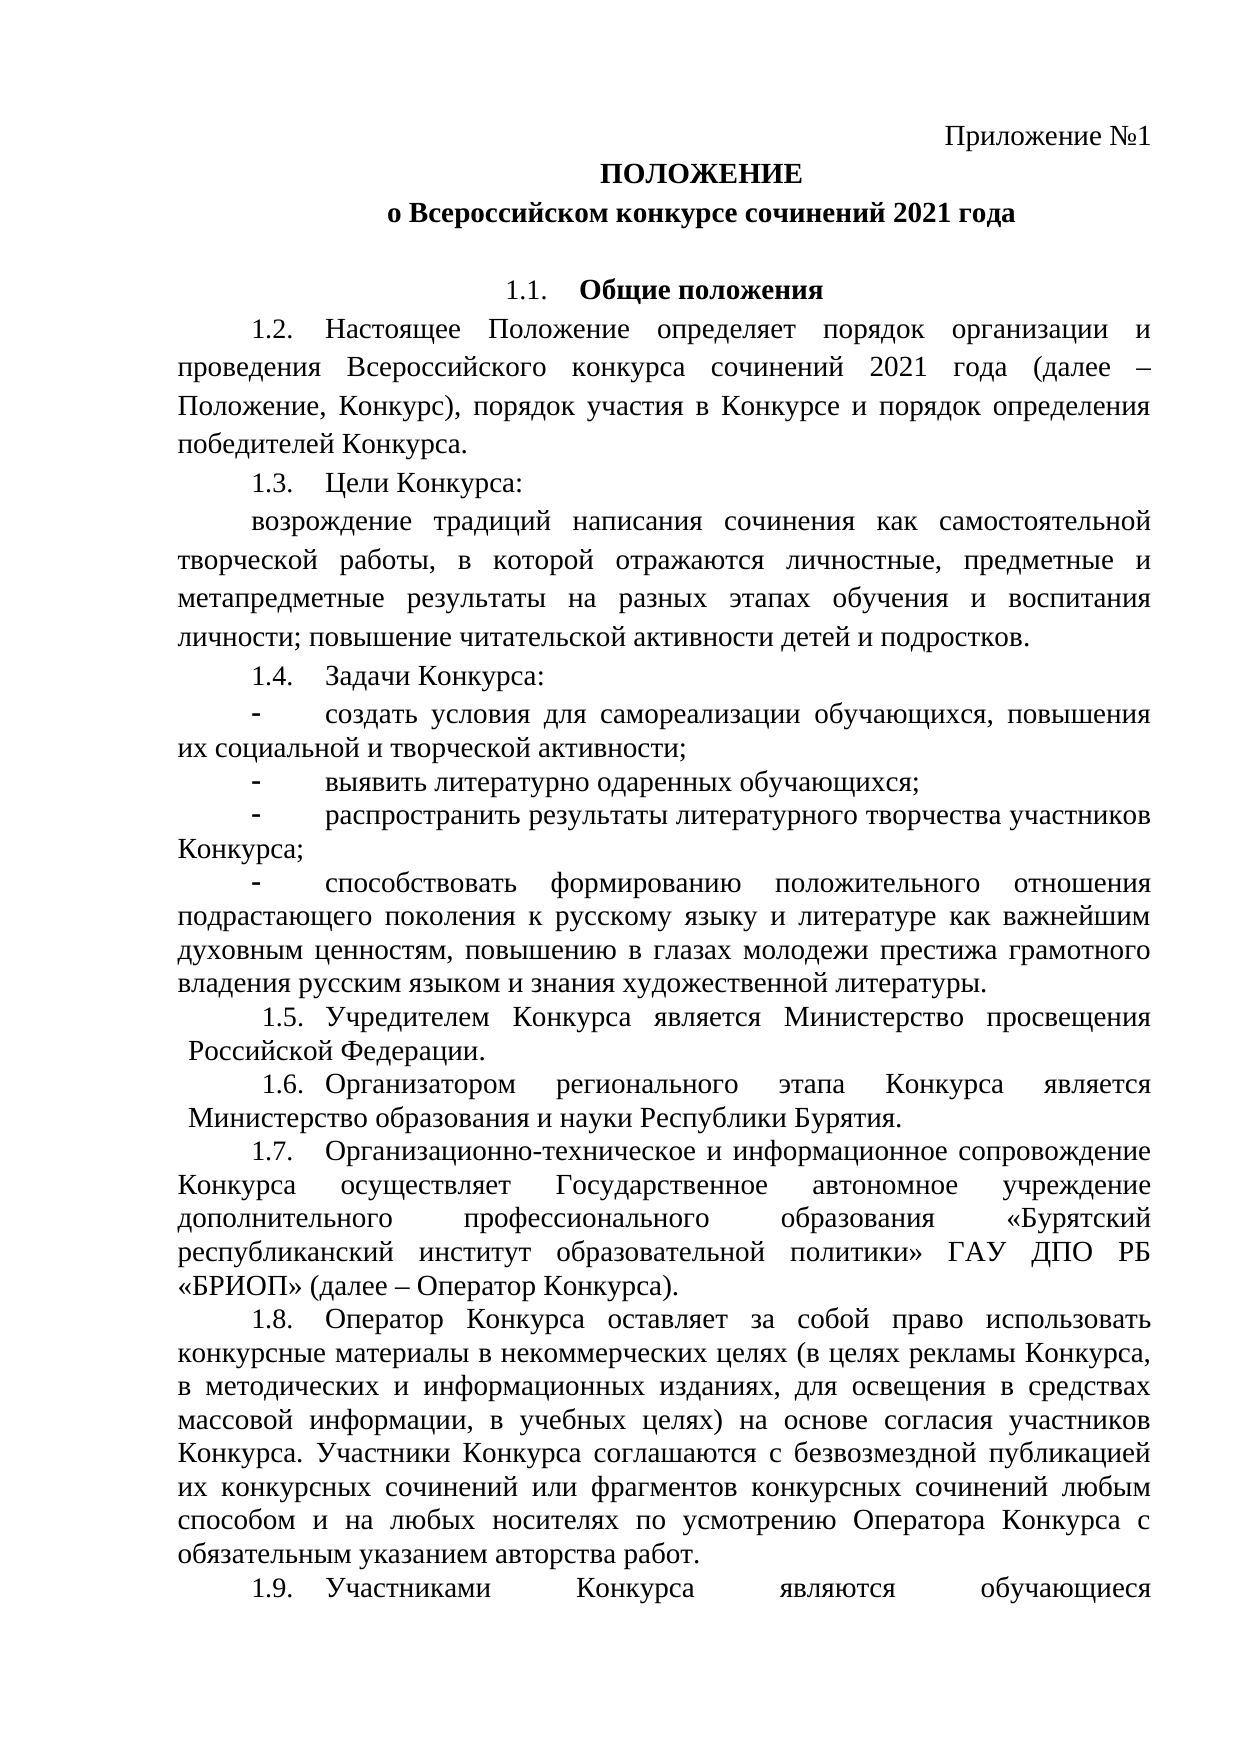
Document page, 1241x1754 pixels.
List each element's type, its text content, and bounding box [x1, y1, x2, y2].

list способствовать формированию положительного отношения подрастающего поколения к русскому языку и литературе как важнейшим духовным ценностям, повышению в глазах молодежи престижа грамотного владения русским языком и знания художественной литературы. [177, 865, 1152, 999]
list Организатором регионального этапа Конкурса является Министерство образования и науки Республики Бурятия. [188, 1066, 1152, 1133]
text о Всероссийском конкурсе сочинений 2021 года [177, 195, 1152, 229]
list Учредителем Конкурса является Министерство просвещения Российской Федерации. [188, 999, 1152, 1066]
text Приложение №1 [177, 118, 1152, 152]
list создать условия для самореализации обучающихся, повышения их социальной и творческой активности; [177, 696, 1152, 763]
list Цели Конкурса: [177, 465, 1152, 498]
list Общие положения [177, 272, 1152, 306]
list Организационно-техническое и информационное сопровождение Конкурса осуществляет Государственное автономное учреждение дополнительного профессионального образования «Бурятский республиканский институт образовательной политики» ГАУ ДПО РБ «БРИОП» (далее – Оператор Конкурса). [177, 1133, 1152, 1301]
text ПОЛОЖЕНИЕ [177, 157, 1152, 190]
list выявить литературно одаренных обучающихся; [177, 764, 1152, 797]
list Настоящее Положение определяет порядок организации и проведения Всероссийского конкурса сочинений 2021 года (далее – Положение, Конкурс), порядок участия в Конкурсе и порядок определения победителей Конкурса. [177, 311, 1152, 460]
list Оператор Конкурса оставляет за собой право использовать конкурсные материалы в некоммерческих целях (в целях рекламы Конкурса, в методических и информационных изданиях, для освещения в средствах массовой информации, в учебных целях) на основе согласия участников Конкурса. Участники Конкурса соглашаются с безвозмездной публикацией их конкурсных сочинений или фрагментов конкурсных сочинений любым способом и на любых носителях по усмотрению Оператора Конкурса с обязательным указанием авторства работ. [177, 1301, 1152, 1569]
text возрождение традиций написания сочинения как самостоятельной творческой работы, в которой отражаются личностные, предметные и метапредметные результаты на разных этапах обучения и воспитания личности; повышение читательской активности детей и подростков. [177, 503, 1152, 653]
list Задачи Конкурса: [177, 658, 1152, 691]
list распространить результаты литературного творчества участников Конкурса; [177, 797, 1152, 864]
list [177, 1570, 1152, 1603]
